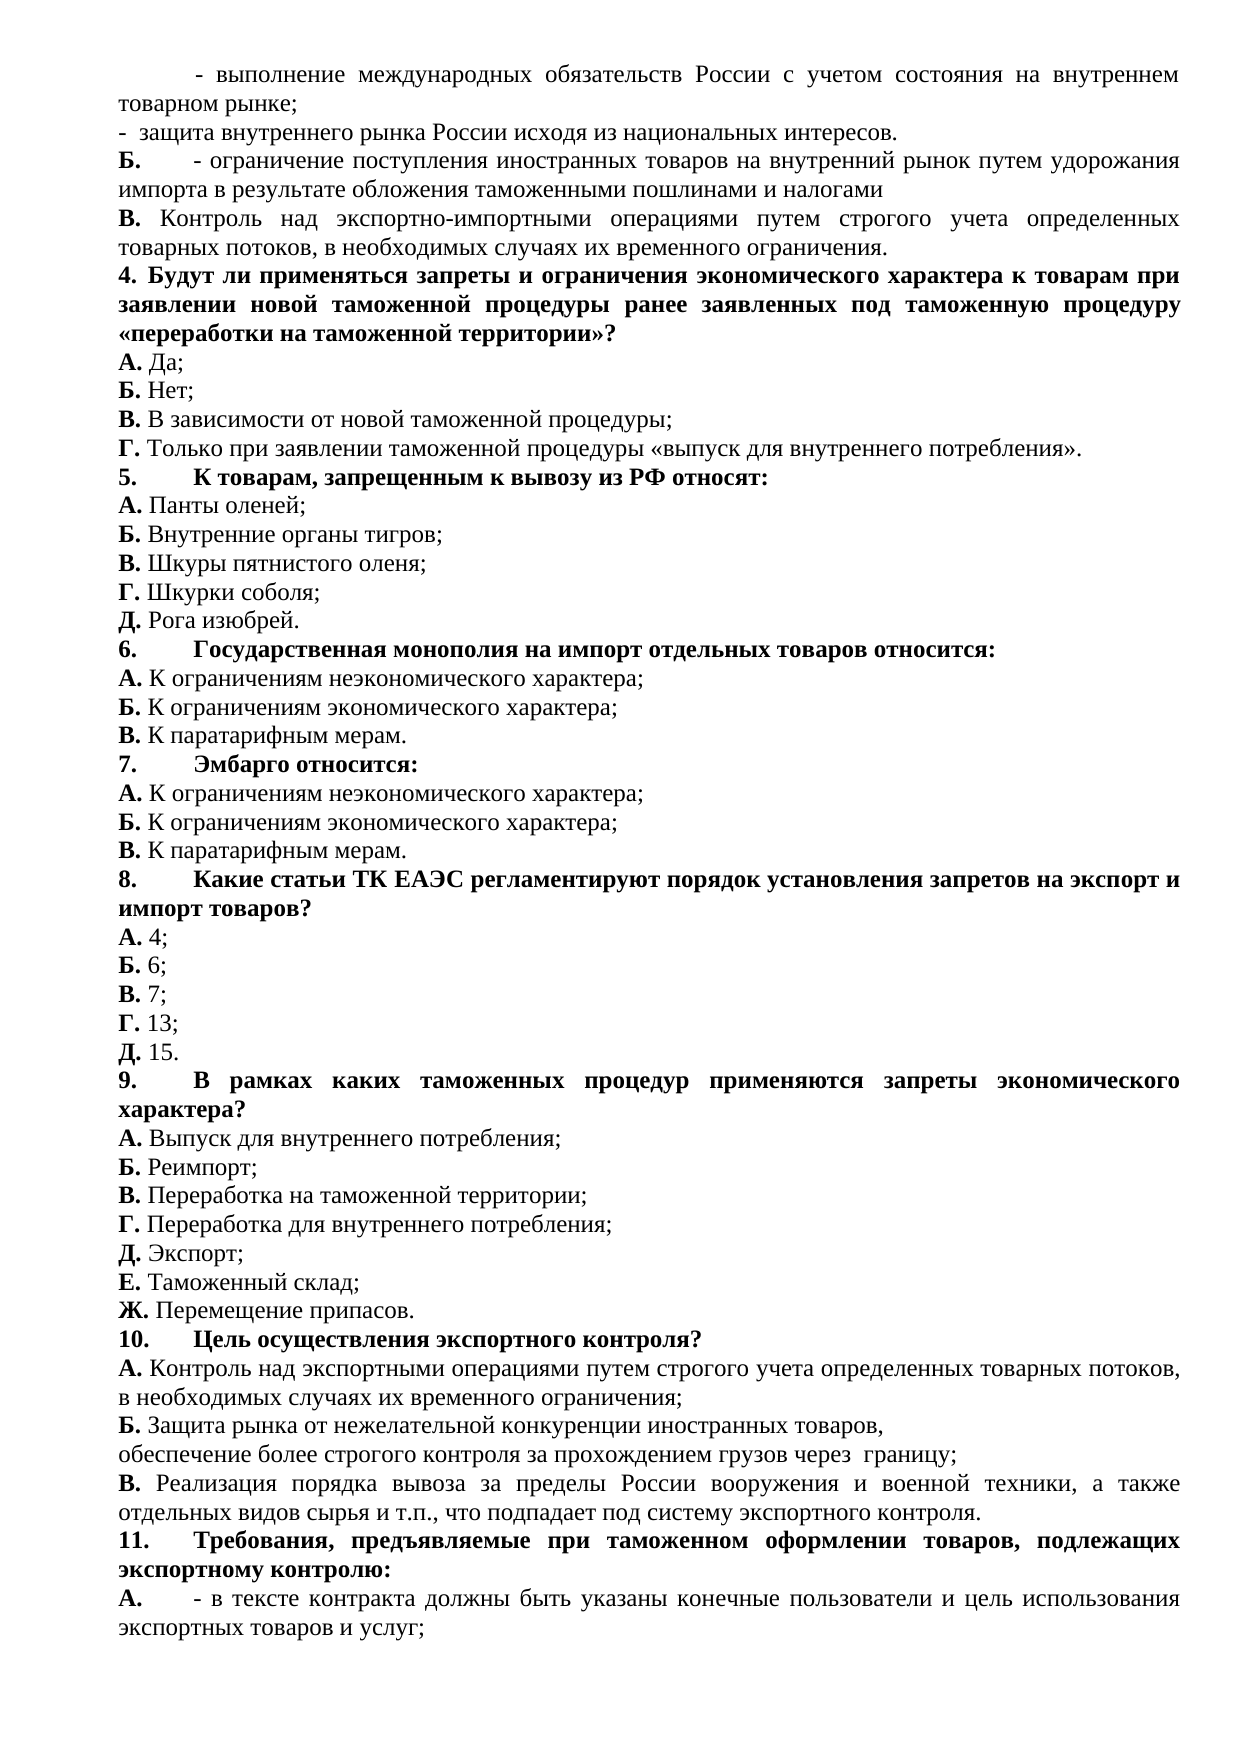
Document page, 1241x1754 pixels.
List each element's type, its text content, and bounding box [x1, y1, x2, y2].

text Г. Переработка для внутреннего потребления; [118, 1209, 1181, 1238]
text А. Да; [118, 347, 1181, 375]
text Б. К ограничениям экономического характера; [118, 692, 1181, 720]
text А. - в тексте контракта должны быть указаны конечные пользователи и цель использования экспортных товаров и услуг; [118, 1583, 1181, 1640]
text Б. Нет; [118, 375, 1181, 404]
text В. Контроль над экспортно-импортными операциями путем строгого учета определенных товарных потоков, в необходимых случаях их временного ограничения. [118, 203, 1181, 260]
text Б. Внутренние органы тигров; [118, 519, 1181, 548]
text - выполнение международных обязательств России с учетом состояния на внутреннем товарном рынке; [118, 59, 1181, 117]
list Будут ли применяться запреты и ограничения экономического характера к товарам при заявлении новой таможенной процедуры ранее заявленных под таможенную процедуру «переработки на таможенной территории»? [118, 260, 1181, 347]
text Б. - ограничение поступления иностранных товаров на внутренний рынок путем удорожания импорта в результате обложения таможенными пошлинами и налогами [118, 145, 1181, 203]
text В. В зависимости от новой таможенной процедуры; [118, 404, 1181, 433]
text А. К ограничениям неэкономического характера; [118, 778, 1181, 807]
text Б. К ограничениям экономического характера; [118, 807, 1181, 835]
text В. Реализация порядка вывоза за пределы России вооружения и военной техники, а также отдельных видов сырья и т.п., что подпадает под систему экспортного контроля. [118, 1468, 1181, 1525]
text - защита внутреннего рынка России исходя из национальных интересов. [118, 117, 1181, 145]
text А. Контроль над экспортными операциями путем строгого учета определенных товарных потоков, в необходимых случаях их временного ограничения; [118, 1353, 1181, 1410]
list Требования, предъявляемые при таможенном оформлении товаров, подлежащих экспортному контролю: [118, 1525, 1181, 1583]
text Е. Таможенный склад; [118, 1267, 1181, 1295]
text Ж. Перемещение припасов. [118, 1295, 1181, 1324]
list Какие статьи ТК ЕАЭС регламентируют порядок установления запретов на экспорт и импорт товаров? [118, 864, 1181, 922]
text Б. Реимпорт; [118, 1152, 1181, 1180]
text В. К паратарифным мерам. [118, 835, 1181, 864]
list Государственная монополия на импорт отдельных товаров относится: [118, 634, 1181, 663]
list К товарам, запрещенным к вывозу из РФ относят: [118, 462, 1181, 490]
text А. 4; [118, 922, 1181, 950]
list В рамках каких таможенных процедур применяются запреты экономического характера? [118, 1065, 1181, 1123]
text Г. Шкурки соболя; [118, 577, 1181, 605]
text А. К ограничениям неэкономического характера; [118, 663, 1181, 692]
text Г. Только при заявлении таможенной процедуры «выпуск для внутреннего потребления». [118, 433, 1181, 462]
text Д. Экспорт; [118, 1238, 1181, 1267]
text А. Панты оленей; [118, 490, 1181, 519]
text В. Переработка на таможенной территории; [118, 1180, 1181, 1209]
text В. Шкуры пятнистого оленя; [118, 548, 1181, 577]
list Эмбарго относится: [118, 749, 1181, 778]
text Б. Защита рынка от нежелательной конкуренции иностранных товаров, [118, 1410, 1181, 1439]
text обеспечение более строгого контроля за прохождением грузов через границу; [118, 1439, 1181, 1468]
text В. К паратарифным мерам. [118, 720, 1181, 749]
text А. Выпуск для внутреннего потребления; [118, 1123, 1181, 1152]
list Цель осуществления экспортного контроля? [118, 1324, 1181, 1353]
text Б. 6; [118, 950, 1181, 979]
text Д. Рога изюбрей. [118, 605, 1181, 634]
text Д. 15. [118, 1037, 1181, 1065]
text В. 7; [118, 979, 1181, 1008]
text Г. 13; [118, 1008, 1181, 1037]
